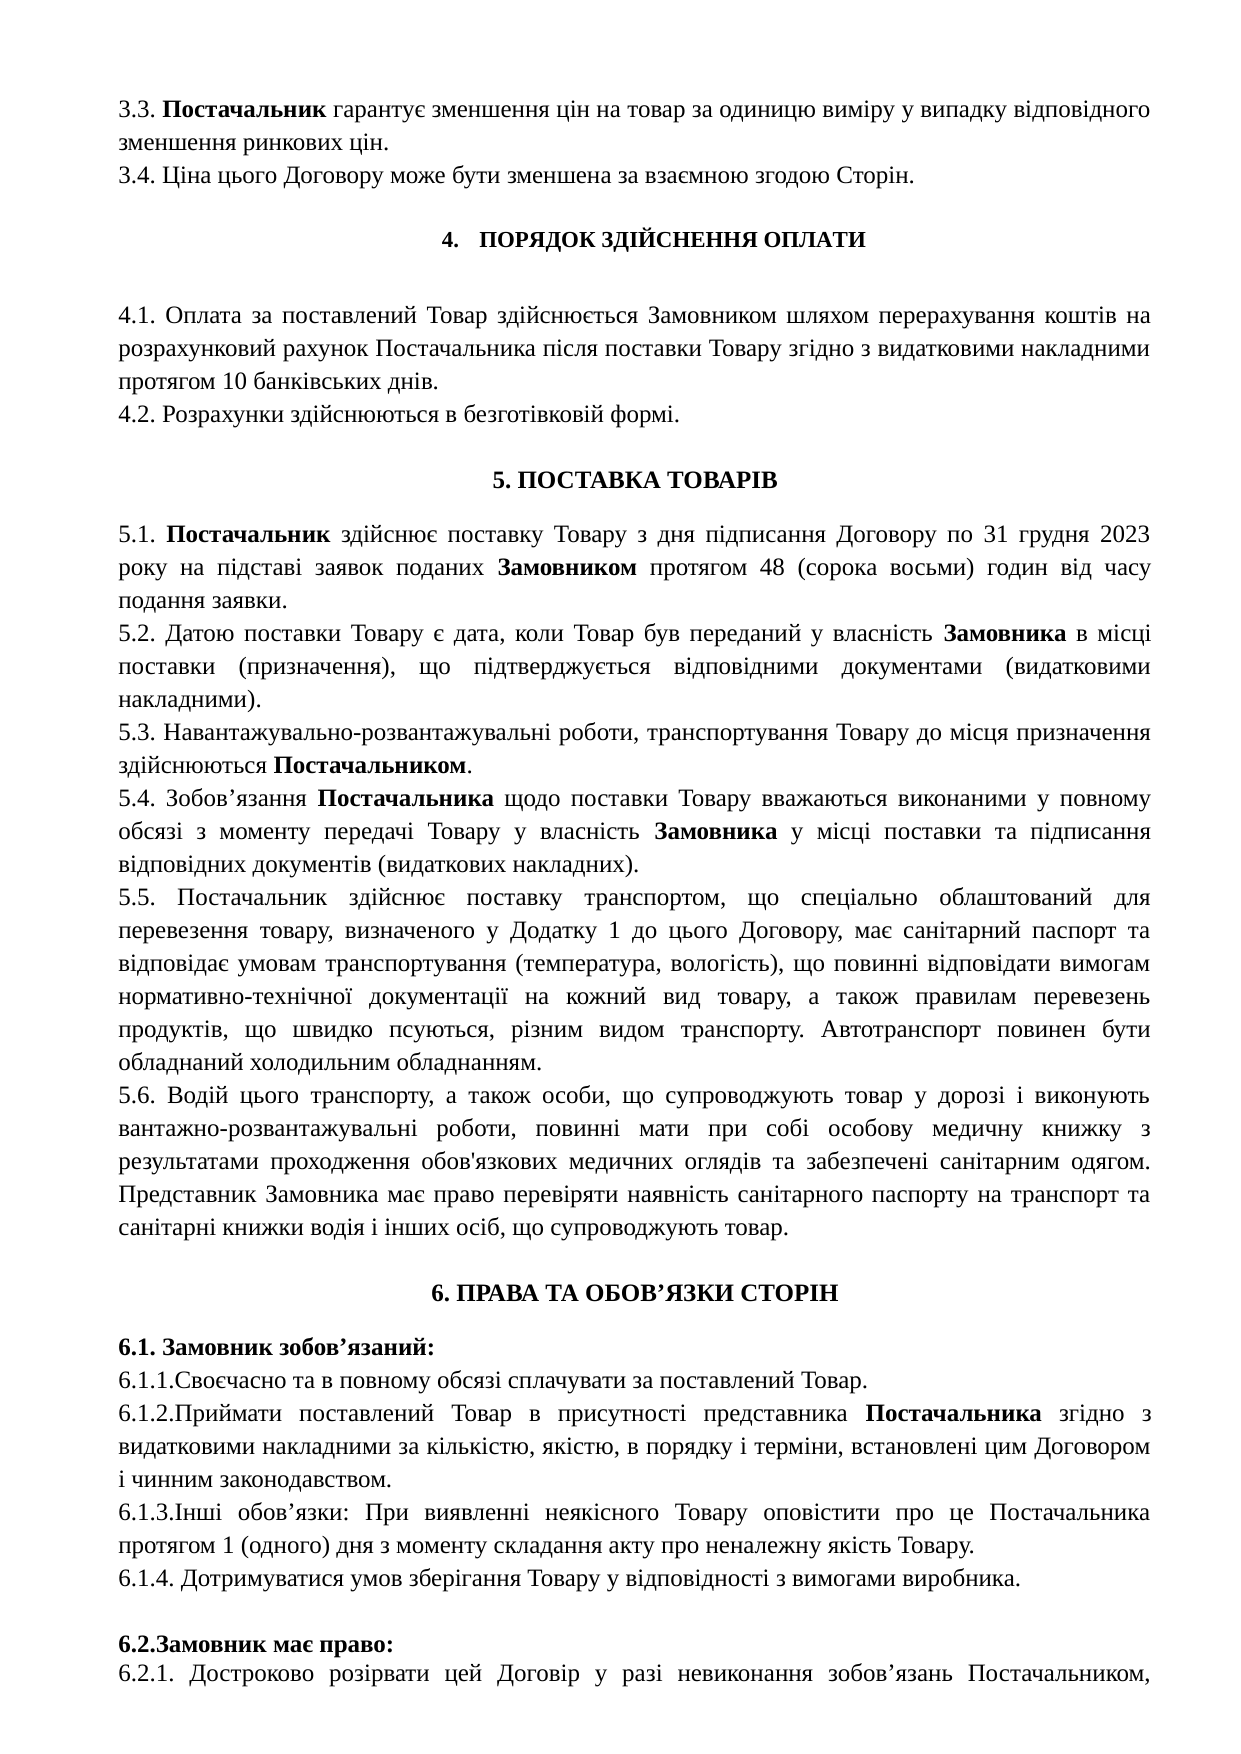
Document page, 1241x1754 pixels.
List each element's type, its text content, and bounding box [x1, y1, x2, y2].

text 6.1.3.Інші обов’язки: При виявленні неякісного Товару оповістити про це Постачальника протягом 1 (одного) дня з моменту складання акту про неналежну якість Товару. [118, 1497, 1152, 1559]
text 3.3. Постачальник гарантує зменшення цін на товар за одиницю виміру у випадку відповідного зменшення ринкових цін. [118, 94, 1152, 156]
text 5.5. Постачальник здійснює поставку транспортом, що спеціально облаштований для перевезення товару, визначеного у Додатку 1 до цього Договору, має санітарний паспорт та відповідає умовам транспортування (температура, вологість), що повинні відповідати вимогам нормативно-технічної документації на кожний вид товару, а також правилам перевезень продуктів, що швидко псуються, різним видом транспорту. Автотранспорт повинен бути обладнаний холодильним обладнанням. [118, 882, 1152, 1076]
text 6.1.4. Дотримуватися умов зберігання Товару у відповідності з вимогами виробника. [118, 1563, 1152, 1592]
text 4.2. Розрахунки здійснюються в безготівковій формі. [118, 399, 1152, 428]
text 5.3. Навантажувально-розвантажувальні роботи, транспортування Товару до місця призначення здійснюються Постачальником. [118, 717, 1152, 779]
text 5.6. Водій цього транспорту, а також особи, що супроводжують товар у дорозі і виконують вантажно-розвантажувальні роботи, повинні мати при собі особову медичну книжку з результатами проходження обов'язкових медичних оглядів та забезпечені санітарним одягом. Представник Замовника має право перевіряти наявність санітарного паспорту на транспорт та санітарні книжки водія і інших осіб, що супроводжують товар. [118, 1080, 1152, 1241]
text 3.4. Ціна цього Договору може бути зменшена за взаємною згодою Сторін. [118, 160, 1152, 189]
text 5.2. Датою поставки Товару є дата, коли Товар був переданий у власність Замовника в місці поставки (призначення), що підтверджується відповідними документами (видатковими накладними). [118, 618, 1152, 713]
text 5.4. Зобов’язання Постачальника щодо поставки Товару вважаються виконаними у повному обсязі з моменту передачі Товару у власність Замовника у місці поставки та підписання відповідних документів (видаткових накладних). [118, 783, 1152, 878]
text 6.1.1.Своєчасно та в повному обсязі сплачувати за поставлений Товар. [118, 1365, 1152, 1394]
text 6.2.Замовник має право: [118, 1629, 1152, 1658]
text 6.1.2.Приймати поставлений Товар в присутності представника Постачальника згідно з видатковими накладними за кількістю, якістю, в порядку і терміни, встановлені цим Договором і чинним законодавством. [118, 1398, 1152, 1493]
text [118, 1658, 1152, 1687]
text 5.1. Постачальник здійснює поставку Товару з дня підписання Договору по 31 грудня 2023 року на підставі заявок поданих Замовником протягом 48 (сорока восьми) годин від часу подання заявки. [118, 519, 1152, 614]
text 4.1. Оплата за поставлений Товар здійснюється Замовником шляхом перерахування коштів на розрахунковий рахунок Постачальника після поставки Товару згідно з видатковими накладними протягом 10 банківських днів. [118, 300, 1152, 395]
list ПОРЯДОК ЗДІЙСНЕННЯ ОПЛАТИ [156, 226, 1152, 253]
text 6. ПРАВА ТА ОБОВ’ЯЗКИ СТОРІН [118, 1278, 1152, 1307]
text 5. ПОСТАВКА ТОВАРІВ [118, 465, 1152, 494]
text 6.1. Замовник зобов’язаний: [118, 1332, 1152, 1361]
